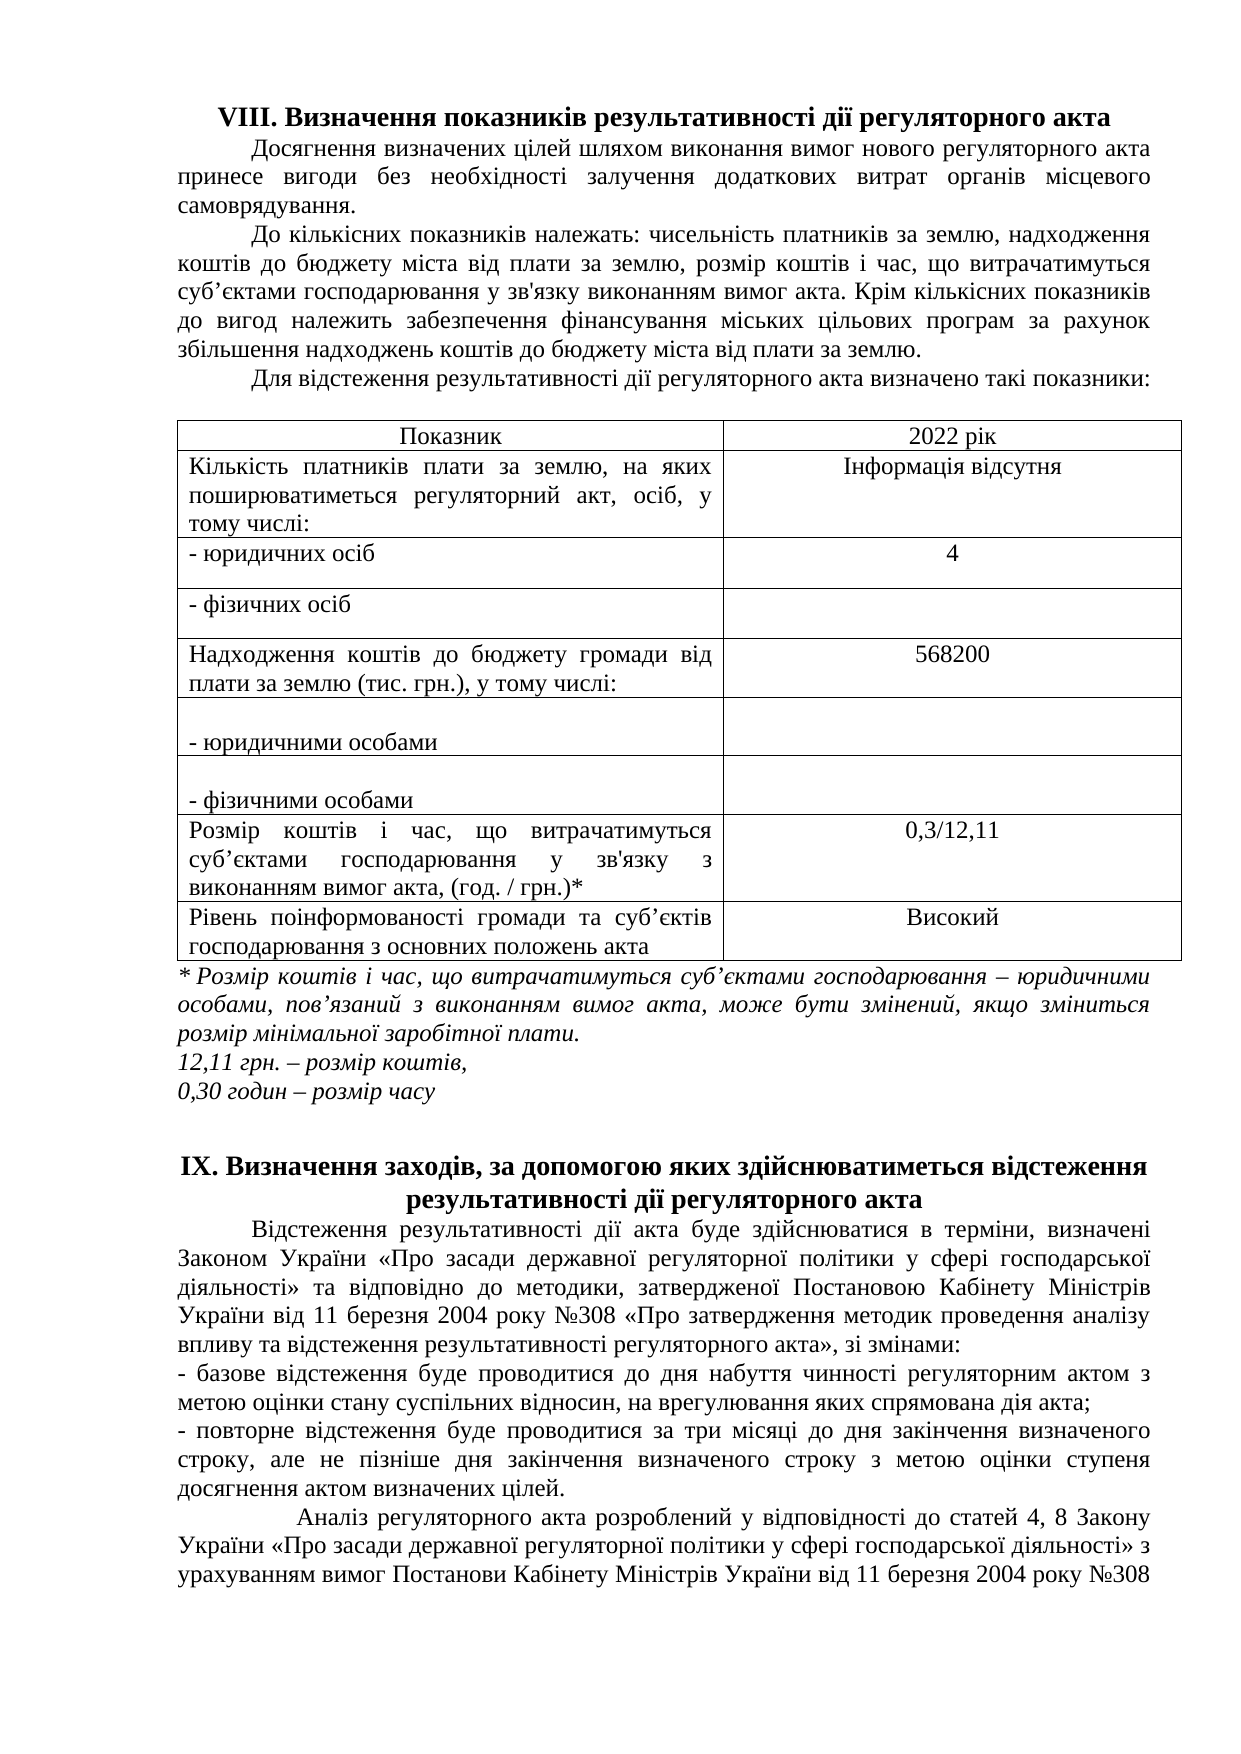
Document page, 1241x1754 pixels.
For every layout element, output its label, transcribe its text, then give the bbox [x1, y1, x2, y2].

subtitle 0,30 годин – розмір часу [177, 1076, 1152, 1104]
table_cell Кількість платників плати за землю, на яких поширюватиметься регуляторний акт, осіб, у тому числі: [178, 451, 723, 537]
text * Розмір коштів і час, що витрачатимуться суб’єктами господарювання – юридичними особами, пов’язаний з виконанням вимог акта, може бути змінений, якщо зміниться розмір мінімальної заробітної плати. [177, 961, 1152, 1047]
table_cell [724, 589, 1181, 638]
text Для відстеження результативності дії регуляторного акта визначено такі показники: [177, 363, 1152, 391]
table_cell 0,3/12,11 [724, 815, 1181, 901]
table_cell Розмір коштів і час, що витрачатимуться суб’єктами господарювання у зв'язку з виконанням вимог акта, (год. / грн.)* [178, 815, 723, 901]
table_header 2022 рік [724, 421, 1181, 450]
table_cell [724, 756, 1181, 814]
text До кількісних показників належать: чисельність платників за землю, надходження коштів до бюджету міста від плати за землю, розмір коштів і час, що витрачатимуться суб’єктами господарювання у зв'язку виконанням вимог акта. Крім кількісних показників до вигод належить забезпечення фінансування міських цільових програм за рахунок збільшення надходжень коштів до бюджету міста від плати за землю. [177, 219, 1152, 363]
table_cell Рівень поінформованості громади та суб’єктів господарювання з основних положень акта [178, 902, 723, 960]
subtitle VIII. Визначення показників результативності дії регуляторного акта [177, 100, 1152, 133]
text - повторне відстеження буде проводитися за три місяці до дня закінчення визначеного строку, але не пізніше дня закінчення визначеного строку з метою оцінки ступеня досягнення актом визначених цілей. [177, 1416, 1152, 1502]
table_cell - юридичними особами [178, 698, 723, 755]
subtitle IX. Визначення заходів, за допомогою яких здійснюватиметься відстеження результативності дії регуляторного акта [177, 1149, 1152, 1214]
text - базове відстеження буде проводитися до дня набуття чинності регуляторним актом з метою оцінки стану суспільних відносин, на врегулювання яких спрямована дія акта; [177, 1358, 1152, 1416]
table_cell - фізичних осіб [178, 589, 723, 638]
table_cell Інформація відсутня [724, 451, 1181, 537]
table_cell 568200 [724, 639, 1181, 697]
table_cell - фізичними особами [178, 756, 723, 814]
text Відстеження результативності дії акта буде здійснюватися в терміни, визначені Законом України «Про засади державної регуляторної політики у сфері господарської діяльності» та відповідно до методики, затвердженої Постановою Кабінету Міністрів України від 11 березня 2004 року №308 «Про затвердження методик проведення аналізу впливу та відстеження результативності регуляторного акта», зі змінами: [177, 1214, 1152, 1358]
table_cell 4 [724, 538, 1181, 588]
table_header Показник [178, 421, 723, 450]
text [177, 1502, 1152, 1588]
table_cell Високий [724, 902, 1181, 960]
text Досягнення визначених цілей шляхом виконання вимог нового регуляторного акта принесе вигоди без необхідності залучення додаткових витрат органів місцевого самоврядування. [177, 133, 1152, 219]
table_cell Надходження коштів до бюджету громади від плати за землю (тис. грн.), у тому числі: [178, 639, 723, 697]
text 12,11 грн. – розмір коштів, [177, 1047, 1152, 1076]
table_cell [724, 698, 1181, 755]
table_cell - юридичних осіб [178, 538, 723, 588]
